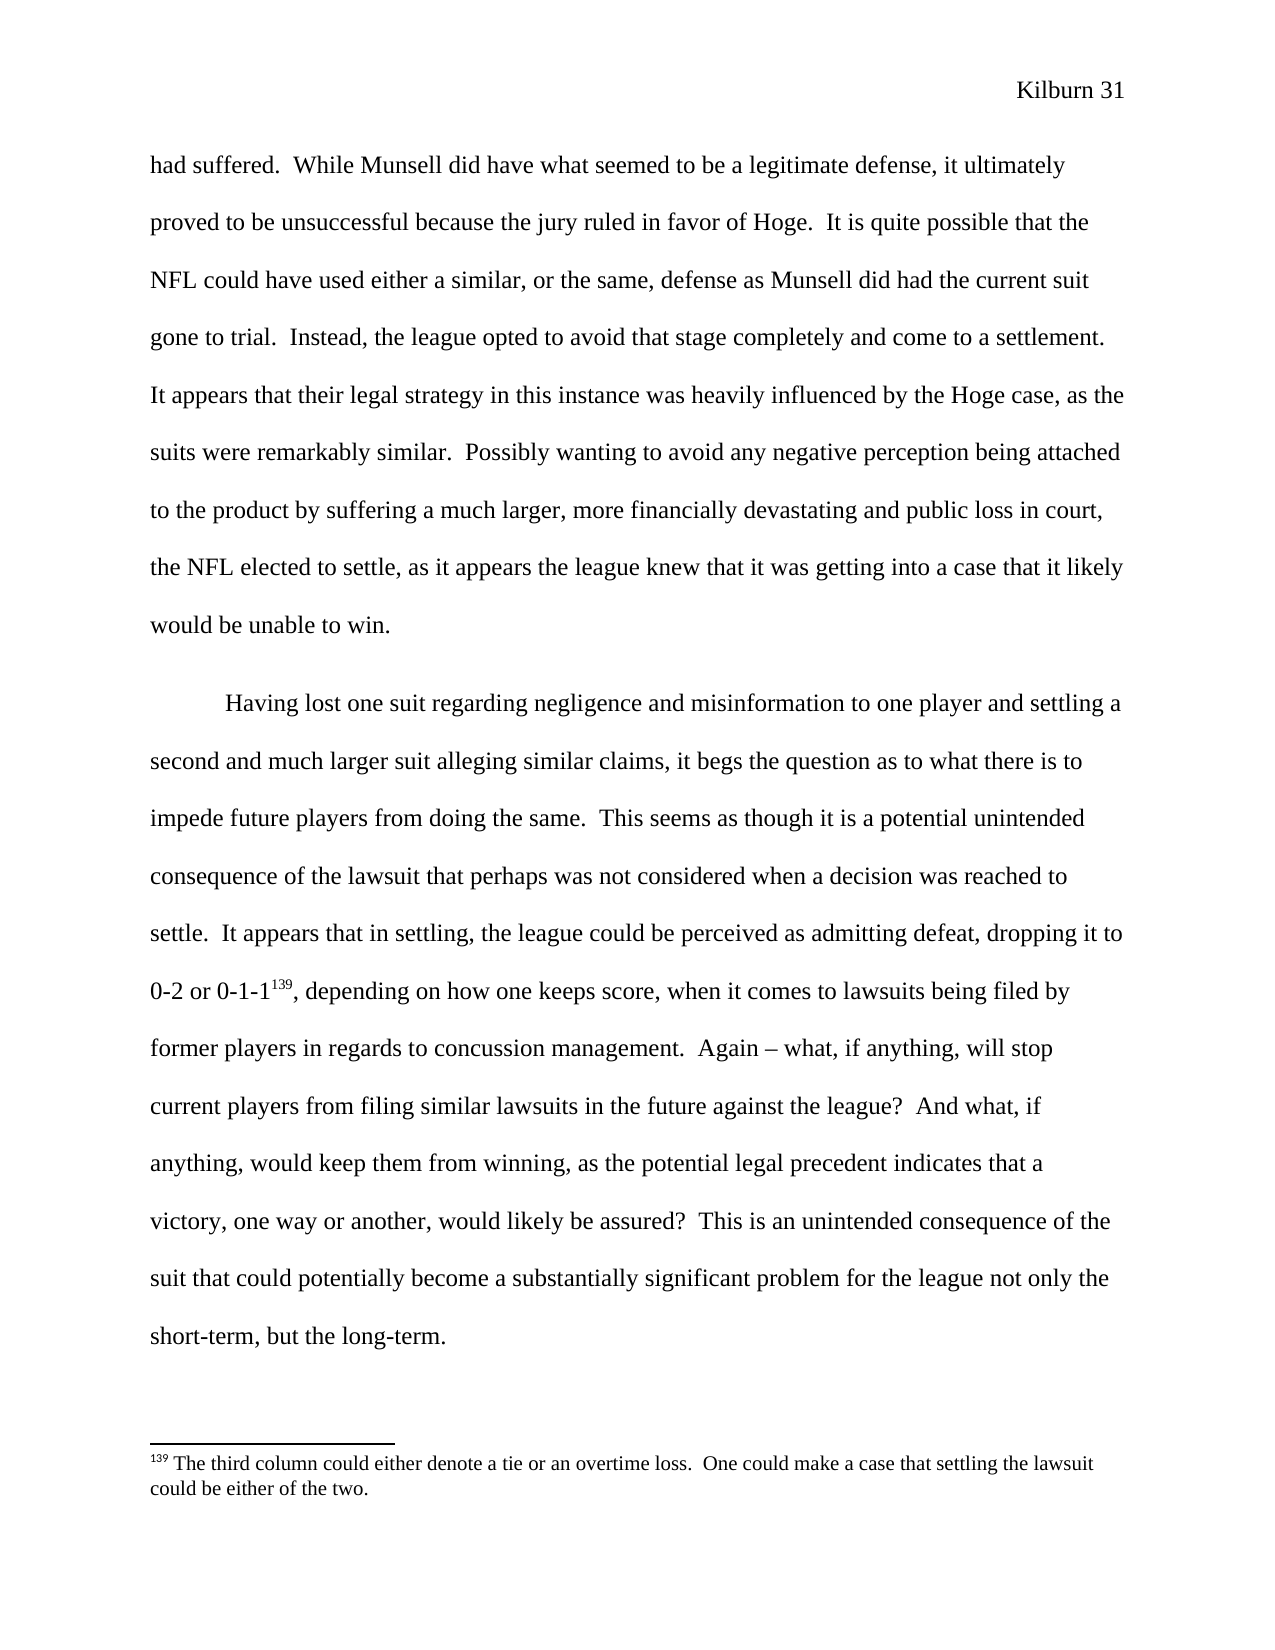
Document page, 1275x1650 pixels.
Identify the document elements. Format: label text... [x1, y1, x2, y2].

text Having lost one suit regarding negligence and misinformation to one player and settling a second and much larger suit alleging similar claims, it begs the question as to what there is to impede future players from doing the same. This seems as though it is a potential unintended consequence of the lawsuit that perhaps was not considered when a decision was reached to settle. It appears that in settling, the league could be perceived as admitting defeat, dropping it to 0-2 or 0-1-1, depending on how one keeps score, when it comes to lawsuits being filed by former players in regards to concussion management. Again – what, if anything, will stop current players from filing similar lawsuits in the future against the league? And what, if anything, would keep them from winning, as the potential legal precedent indicates that a victory, one way or another, would likely be assured? This is an unintended consequence of the suit that could potentially become a substantially significant problem for the league not only the short-term, but the long-term. [150, 688, 1125, 1349]
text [150, 150, 1125, 639]
